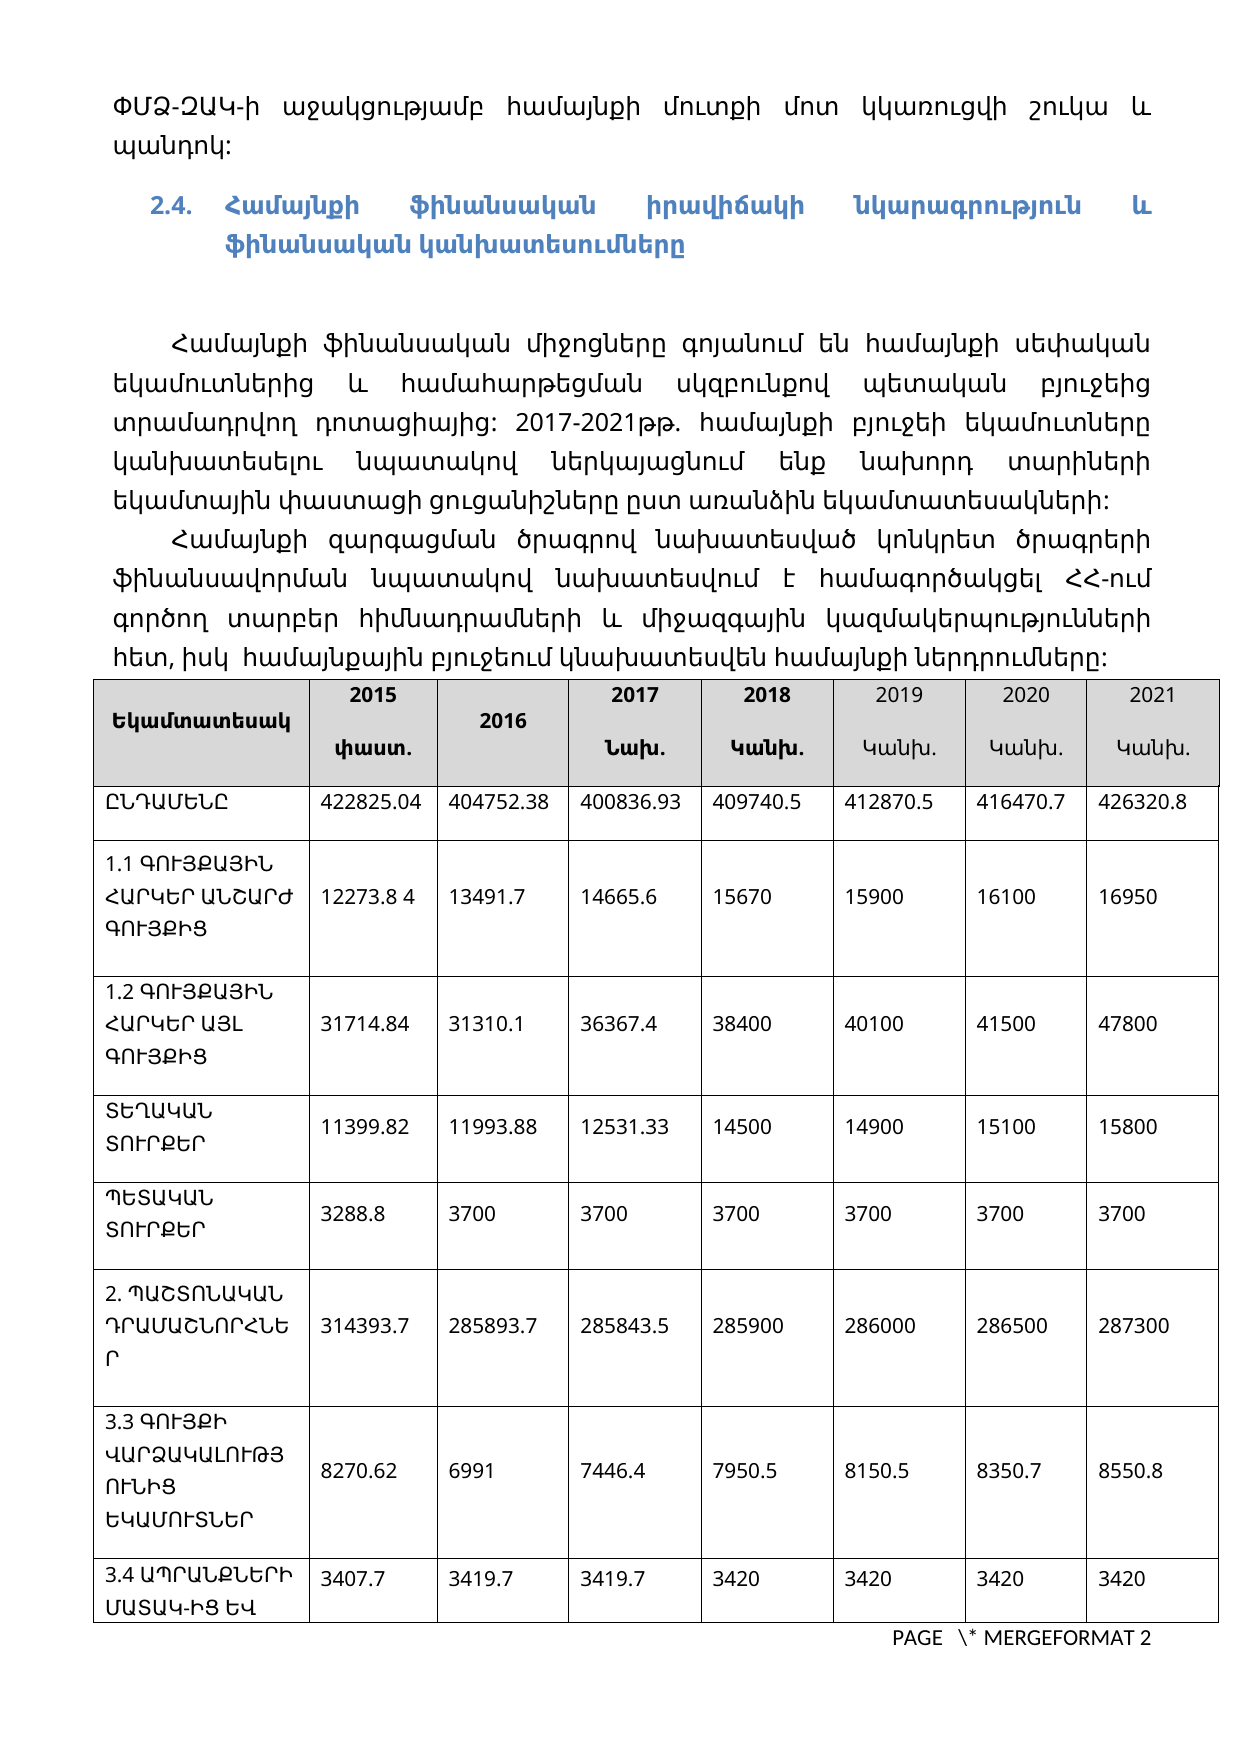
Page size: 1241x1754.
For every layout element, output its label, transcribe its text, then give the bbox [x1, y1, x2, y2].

table_cell 47800 [1087, 977, 1218, 1095]
table_cell 3700 [438, 1183, 568, 1269]
table_cell 3700 [702, 1183, 833, 1269]
text Համայնքի ֆինանսական միջոցները գոյանում են համայնքի սեփական եկամուտներից և համահարթեցման սկզբունքով պետական բյուջեից տրամադրվող դոտացիայից: 2017-2021թթ. համայնքի բյուջեի եկամուտները կանխատեսելու նպատակով ներկայացնում ենք նախորդ տարիների եկամտային փաստացի ցուցանիշները ըստ առանձին եկամտատեսակների: [112, 326, 1152, 517]
table_cell 412870.5 [834, 787, 965, 840]
table_cell 12531.33 [569, 1096, 701, 1182]
table_cell 13491.7 [438, 841, 568, 976]
table_cell 1.1 ԳՈՒՅՔԱՅԻՆ ՀԱՐԿԵՐ ԱՆՇԱՐԺ ԳՈՒՅՔԻՑ [94, 841, 309, 976]
table_header 2016 [438, 680, 568, 786]
table_cell 11993.88 [438, 1096, 568, 1182]
subtitle Համայնքի ֆինանսական իրավիճակի նկարագրություն և ֆինանսական կանխատեսումները [150, 188, 1152, 261]
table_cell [94, 1559, 309, 1622]
table_cell 14665.6 [569, 841, 701, 976]
table_cell 7950.5 [702, 1407, 833, 1558]
table_cell 3419.7 [569, 1559, 701, 1622]
table_cell 8270.62 [310, 1407, 437, 1558]
table_cell 3420 [966, 1559, 1086, 1622]
table_cell 3407.7 [310, 1559, 437, 1622]
table_cell 11399.82 [310, 1096, 437, 1182]
table_cell 7446.4 [569, 1407, 701, 1558]
table_cell 286500 [966, 1270, 1086, 1406]
table_cell 400836.93 [569, 787, 701, 840]
table_cell ՏԵՂԱԿԱՆ ՏՈՒՐՔԵՐ [94, 1096, 309, 1182]
table_cell 15800 [1087, 1096, 1218, 1182]
table_cell 285843.5 [569, 1270, 701, 1406]
table_header 2019 Կանխ. [834, 680, 965, 786]
table_cell 3700 [834, 1183, 965, 1269]
table_cell 38400 [702, 977, 833, 1095]
table_cell 15670 [702, 841, 833, 976]
table_cell 3420 [1087, 1559, 1218, 1622]
table_cell 426320.8 [1087, 787, 1218, 840]
table_cell 8350.7 [966, 1407, 1086, 1558]
table_cell 12273.8 4 [310, 841, 437, 976]
table_cell 287300 [1087, 1270, 1218, 1406]
table_header Եկամտատեսակ [94, 680, 309, 786]
table_cell 3419.7 [438, 1559, 568, 1622]
table_cell 314393.7 [310, 1270, 437, 1406]
table_cell 14500 [702, 1096, 833, 1182]
table_header 2021 Կանխ. [1087, 680, 1219, 786]
text ՓՄՁ-ԶԱԿ-ի աջակցությամբ համայնքի մուտքի մոտ կկառուցվի շուկա և պանդոկ: [112, 89, 1152, 162]
table_cell 285893.7 [438, 1270, 568, 1406]
table_header 2015 փաստ. [310, 680, 437, 786]
table_cell 416470.7 [966, 787, 1086, 840]
table_cell 31714.84 [310, 977, 437, 1095]
table_cell 16100 [966, 841, 1086, 976]
table_header 2020 Կանխ. [966, 680, 1086, 786]
table_cell 3700 [1087, 1183, 1218, 1269]
table_cell 3700 [569, 1183, 701, 1269]
table_cell 3700 [966, 1183, 1086, 1269]
table_cell 40100 [834, 977, 965, 1095]
table_cell 8550.8 [1087, 1407, 1218, 1558]
table_cell 286000 [834, 1270, 965, 1406]
table_cell 41500 [966, 977, 1086, 1095]
table_cell 2. ՊԱՇՏՈՆԱԿԱՆ ԴՐԱՄԱՇՆՈՐՀՆԵՐ [94, 1270, 309, 1406]
table_cell 1.2 ԳՈՒՅՔԱՅԻՆ ՀԱՐԿԵՐ ԱՅԼ ԳՈՒՅՔԻՑ [94, 977, 309, 1095]
table_cell 6991 [438, 1407, 568, 1558]
table_cell 31310.1 [438, 977, 568, 1095]
table_cell 422825.04 [310, 787, 437, 840]
table_cell 3420 [834, 1559, 965, 1622]
table_cell 3420 [702, 1559, 833, 1622]
table_cell 404752.38 [438, 787, 568, 840]
table_header 2018 Կանխ. [702, 680, 833, 786]
table_cell 15100 [966, 1096, 1086, 1182]
table_cell ԸՆԴԱՄԵՆԸ [94, 787, 309, 840]
table_cell ՊԵՏԱԿԱՆ ՏՈՒՐՔԵՐ [94, 1183, 309, 1269]
table_cell 36367.4 [569, 977, 701, 1095]
table_cell 15900 [834, 841, 965, 976]
text Համայնքի զարգացման ծրագրով նախատեսված կոնկրետ ծրագրերի ֆինանսավորման նպատակով նախատեսվում է համագործակցել ՀՀ-ում գործող տարբեր հիմնադրամների և միջազգային կազմակերպությունների հետ, իսկ համայնքային բյուջեում կնախատեսվեն համայնքի ներդրումները: [112, 522, 1152, 673]
table_cell 409740.5 [702, 787, 833, 840]
table_header 2017 Նախ. [569, 680, 701, 786]
table_cell 3288.8 [310, 1183, 437, 1269]
table_cell 8150.5 [834, 1407, 965, 1558]
table_cell 285900 [702, 1270, 833, 1406]
table_cell 14900 [834, 1096, 965, 1182]
table_cell 16950 [1087, 841, 1218, 976]
table_cell 3.3 ԳՈՒՅՔԻ ՎԱՐՁԱԿԱԼՈՒԹՅՈՒՆԻՑ ԵԿԱՄՈՒՏՆԵՐ [94, 1407, 309, 1558]
